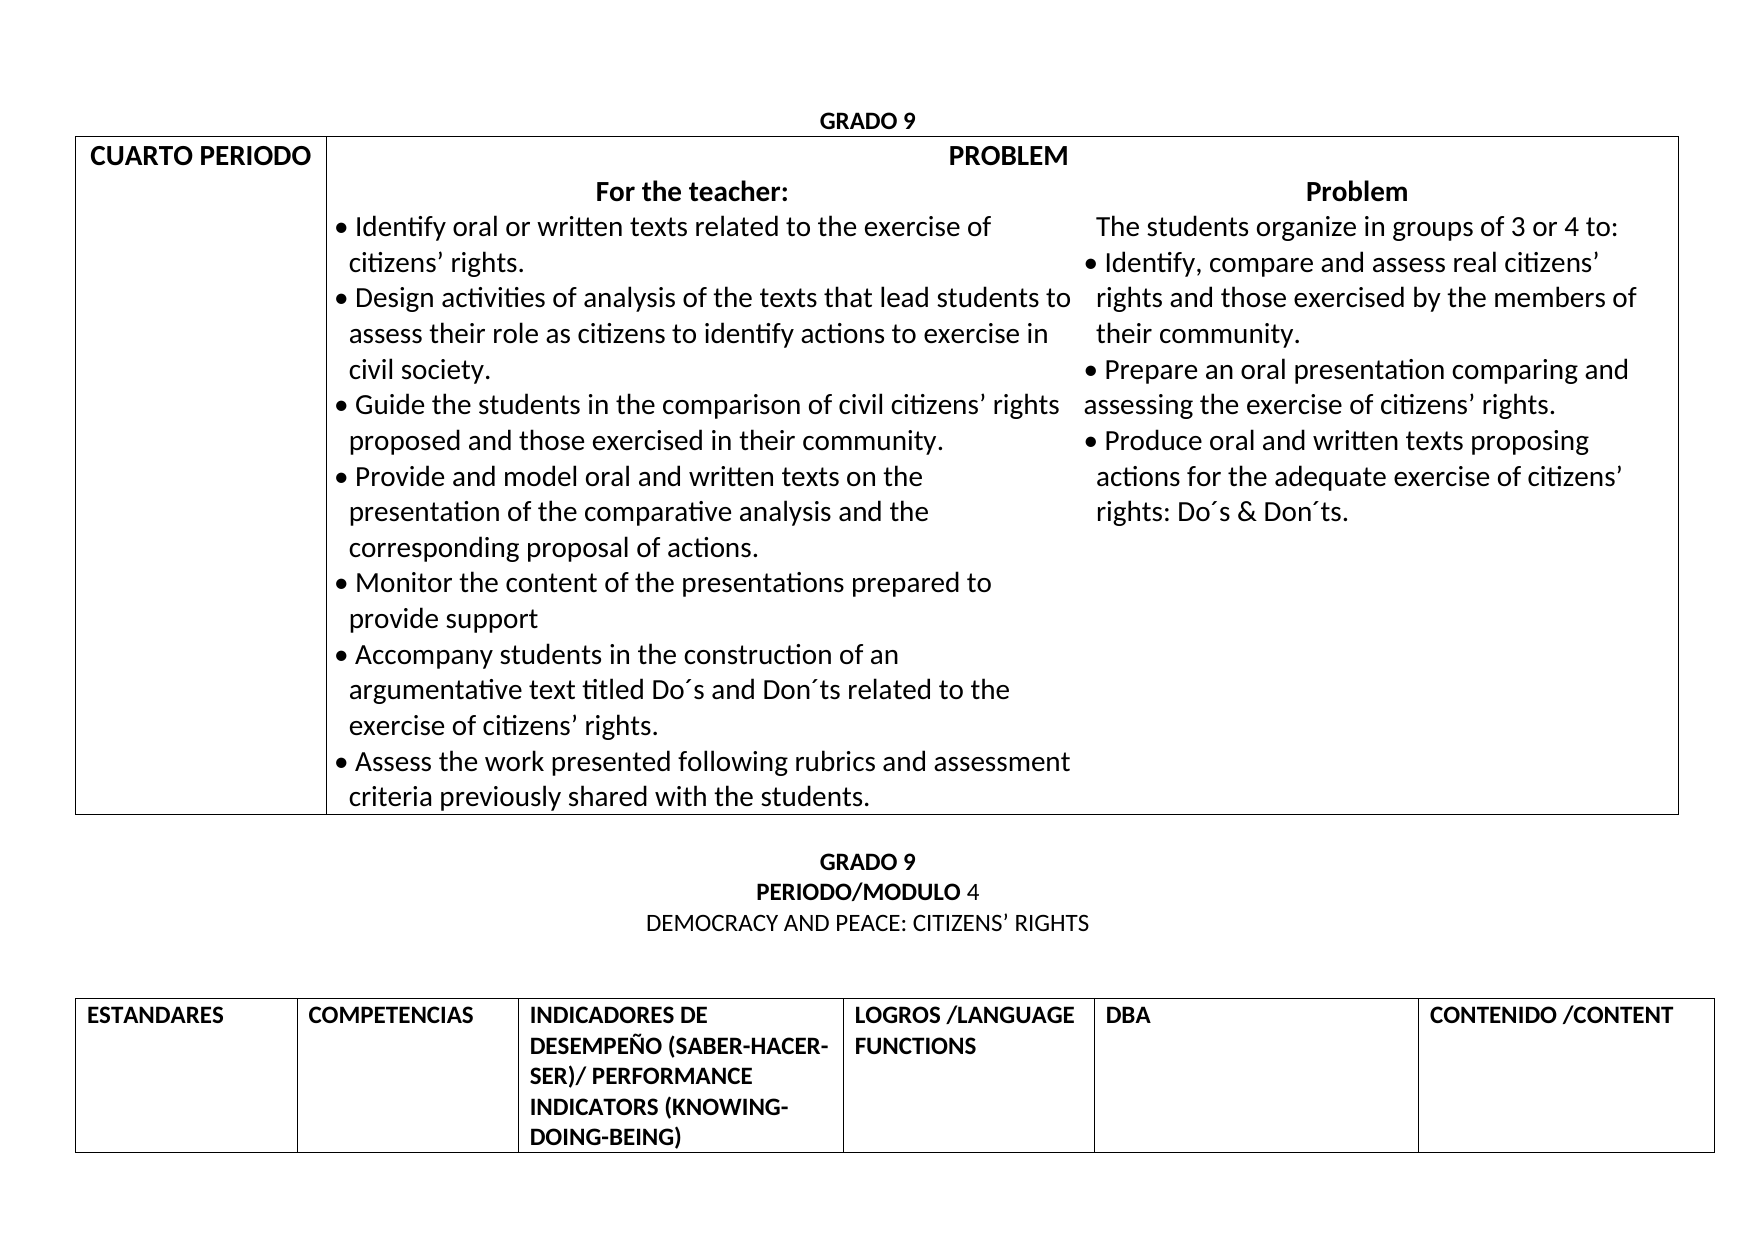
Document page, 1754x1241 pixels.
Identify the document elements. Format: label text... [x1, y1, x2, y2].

table_header COMPETENCIAS [298, 999, 518, 1152]
table_header CONTENIDO /CONTENT [1419, 999, 1714, 1152]
text GRADO 9 [56, 846, 1679, 876]
text DEMOCRACY AND PEACE: CITIZENS’ RIGHTS [56, 907, 1679, 937]
table_header ESTANDARES [76, 999, 297, 1152]
text GRADO 9 [56, 106, 1679, 136]
table_header INDICADORES DE DESEMPEÑO (SABER-HACER-SER)/ PERFORMANCE INDICATORS (KNOWING-DOING-BEING) [519, 999, 843, 1152]
table_header CUARTO PERIODO [76, 137, 326, 814]
table_header [327, 137, 1678, 814]
text PERIODO/MODULO 4 [56, 876, 1679, 907]
table_header DBA [1095, 999, 1418, 1152]
table_header LOGROS /LANGUAGE FUNCTIONS [844, 999, 1094, 1152]
